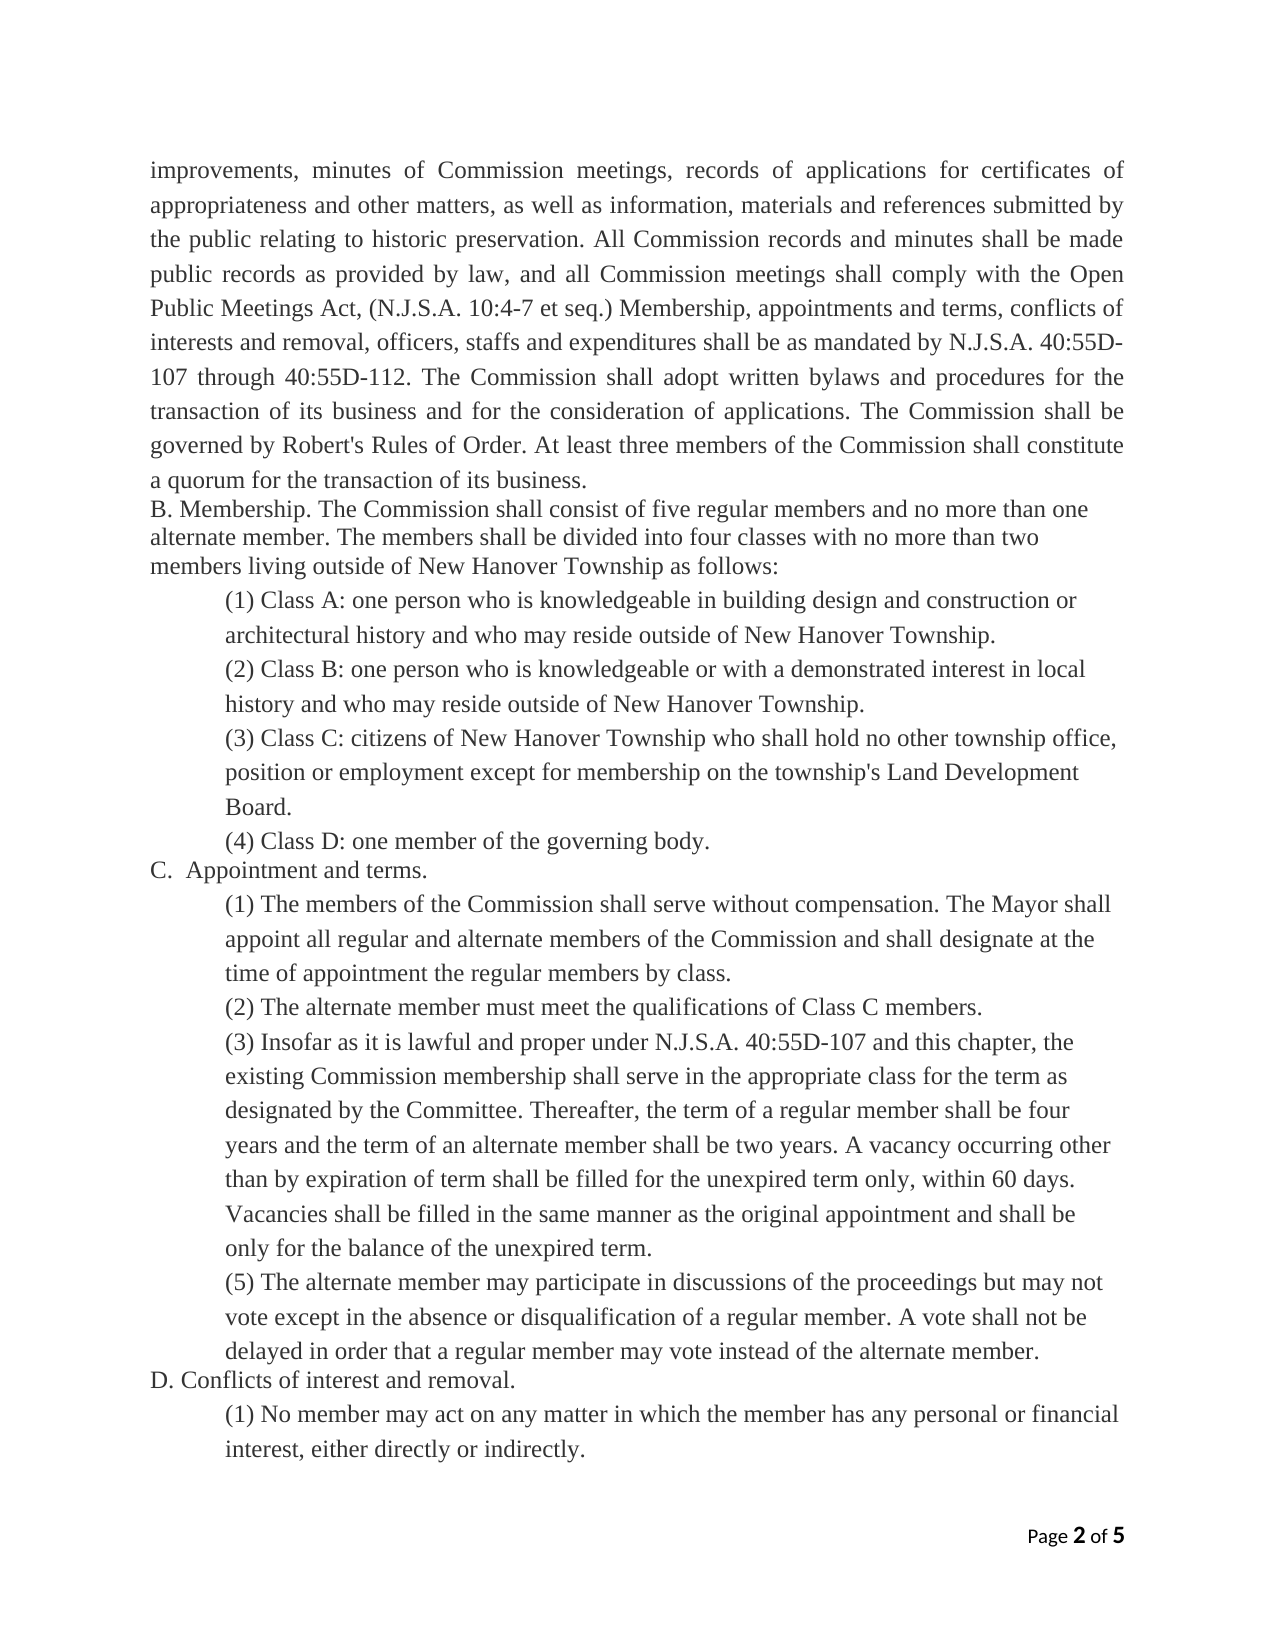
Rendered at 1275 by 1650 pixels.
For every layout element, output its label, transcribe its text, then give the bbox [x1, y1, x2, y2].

text (4) Class D: one member of the governing body. [150, 821, 1125, 855]
text D. Conflicts of interest and removal. [150, 1365, 1125, 1394]
text (2) The alternate member must meet the qualifications of Class C members. [225, 987, 1125, 1021]
text (5) The alternate member may participate in discussions of the proceedings but may not vote except in the absence or disqualification of a regular member. A vote shall not be delayed in order that a regular member may vote instead of the alternate member. [225, 1262, 1125, 1365]
text (1) The members of the Commission shall serve without compensation. The Mayor shall appoint all regular and alternate members of the Commission and shall designate at the time of appointment the regular members by class. [225, 884, 1125, 987]
text C. Appointment and terms. [150, 855, 1125, 884]
text (1) No member may act on any matter in which the member has any personal or financial interest, either directly or indirectly. [225, 1394, 1125, 1462]
text (2) Class B: one person who is knowledgeable or with a demonstrated interest in local history and who may reside outside of New Hanover Township. [225, 649, 1125, 717]
text (3) Insofar as it is lawful and proper under N.J.S.A. 40:55D-107 and this chapter, the existing Commission membership shall serve in the appropriate class for the term as designated by the Committee. Thereafter, the term of a regular member shall be four years and the term of an alternate member shall be two years. A vacancy occurring other than by expiration of term shall be filled for the unexpired term only, within 60 days. Vacancies shall be filled in the same manner as the original appointment and shall be only for the balance of the unexpired term. [225, 1021, 1125, 1262]
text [150, 150, 1125, 494]
text (1) Class A: one person who is knowledgeable in building design and construction or architectural history and who may reside outside of New Hanover Township. [225, 580, 1125, 649]
text (3) Class C: citizens of New Hanover Township who shall hold no other township office, position or employment except for membership on the township's Land Development Board. [225, 717, 1125, 821]
text B. Membership. The Commission shall consist of five regular members and no more than one alternate member. The members shall be divided into four classes with no more than two members living outside of New Hanover Township as follows: [150, 494, 1125, 580]
